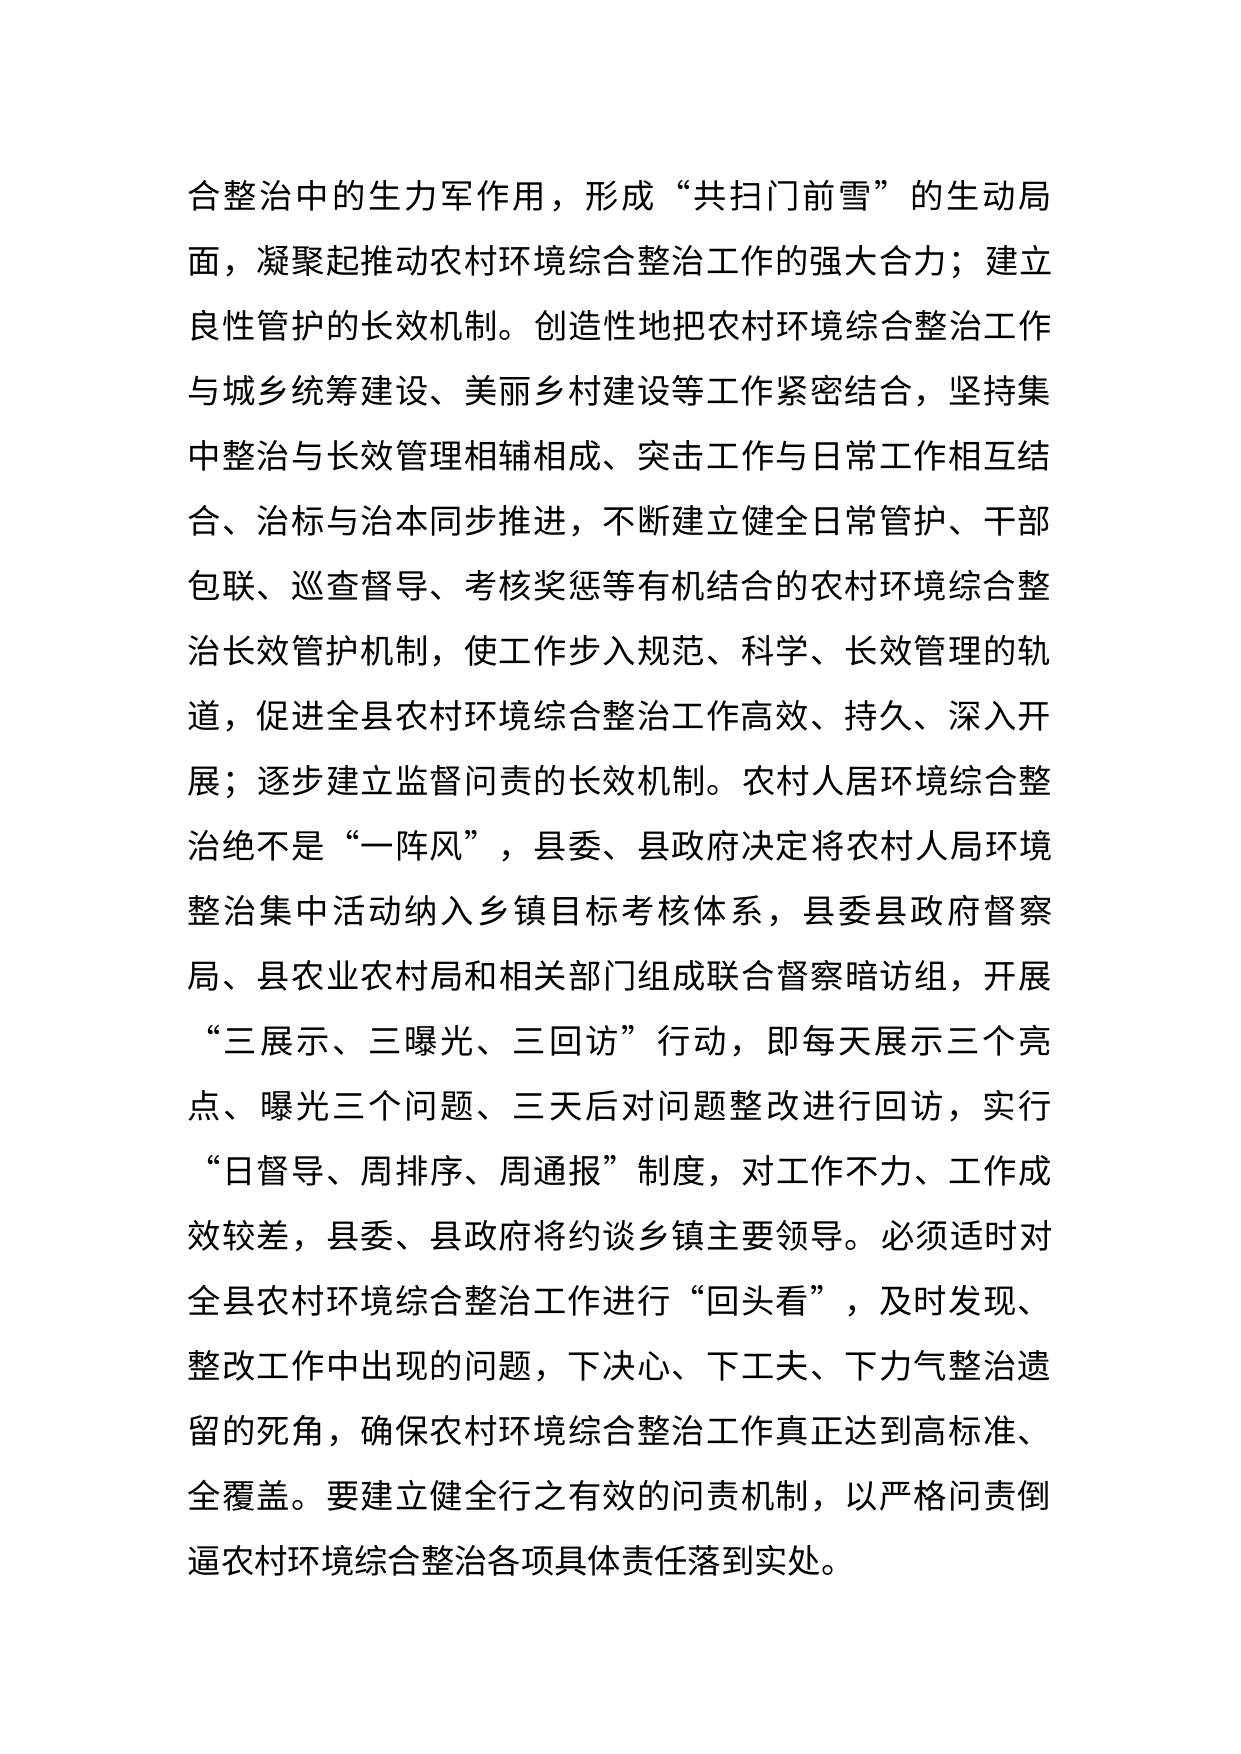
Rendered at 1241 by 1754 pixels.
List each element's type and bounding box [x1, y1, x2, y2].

text [187, 162, 1053, 1592]
